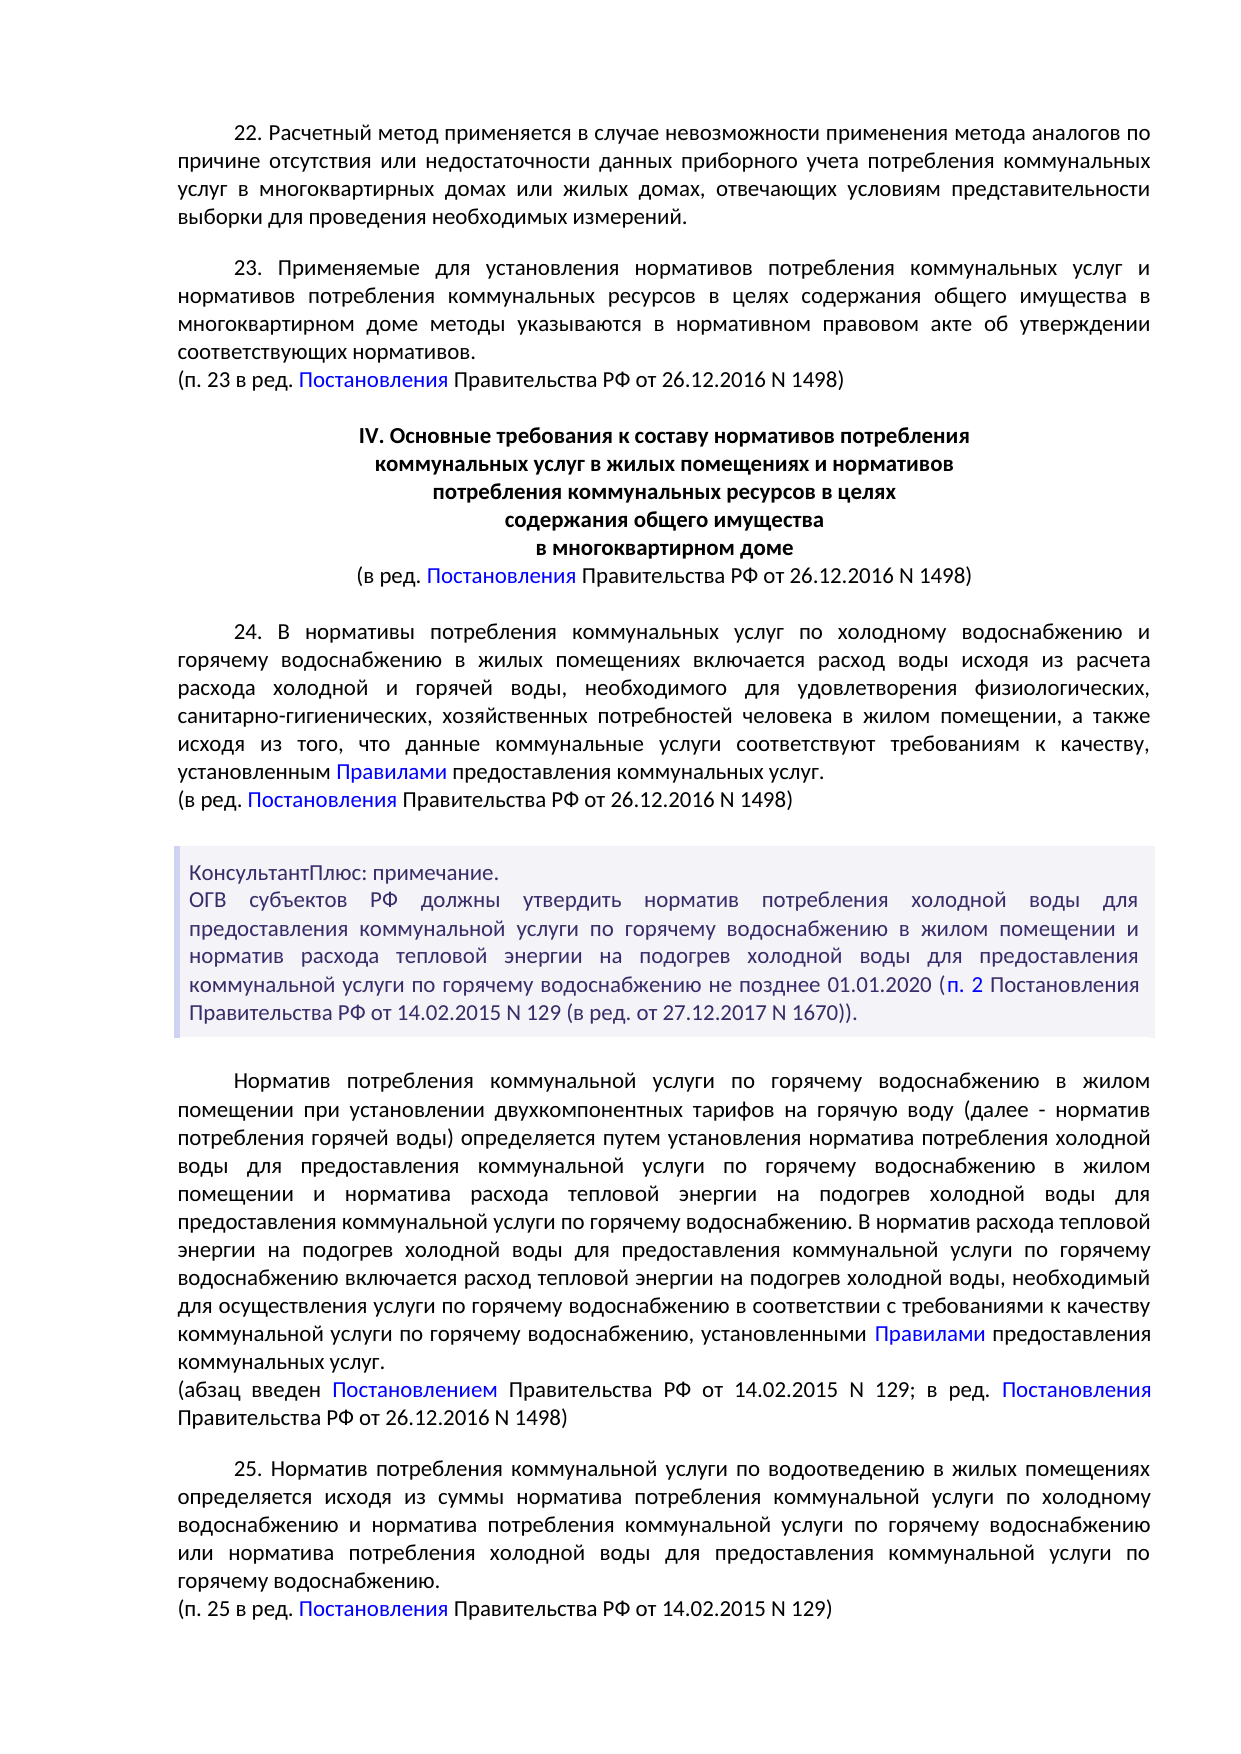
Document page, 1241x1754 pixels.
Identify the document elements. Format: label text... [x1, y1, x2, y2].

text (в ред. Постановления Правительства РФ от 26.12.2016 N 1498) [177, 786, 1152, 813]
title коммунальных услуг в жилых помещениях и нормативов [177, 449, 1152, 477]
text (п. 25 в ред. Постановления Правительства РФ от 14.02.2015 N 129) [177, 1594, 1152, 1622]
text 24. В нормативы потребления коммунальных услуг по холодному водоснабжению и горячему водоснабжению в жилых помещениях включается расход воды исходя из расчета расхода холодной и горячей воды, необходимого для удовлетворения физиологических, санитарно-гигиенических, хозяйственных потребностей человека в жилом помещении, а также исходя из того, что данные коммунальные услуги соответствуют требованиям к качеству, установленным Правилами предоставления коммунальных услуг. [177, 617, 1152, 786]
title в многоквартирном доме [177, 533, 1152, 561]
text (п. 23 в ред. Постановления Правительства РФ от 26.12.2016 N 1498) [177, 365, 1152, 393]
text 22. Расчетный метод применяется в случае невозможности применения метода аналогов по причине отсутствия или недостаточности данных приборного учета потребления коммунальных услуг в многоквартирных домах или жилых домах, отвечающих условиям представительности выборки для проведения необходимых измерений. [177, 118, 1152, 230]
title потребления коммунальных ресурсов в целях [177, 477, 1152, 505]
text 23. Применяемые для установления нормативов потребления коммунальных услуг и нормативов потребления коммунальных ресурсов в целях содержания общего имущества в многоквартирном доме методы указываются в нормативном правовом акте об утверждении соответствующих нормативов. [177, 253, 1152, 365]
table_header КонсультантПлюс: примечание. ОГВ субъектов РФ должны утвердить норматив потребления холодной воды для предоставления коммунальной услуги по горячему водоснабжению в жилом помещении и норматив расхода тепловой энергии на подогрев холодной воды для предоставления коммунальной услуги по горячему водоснабжению не позднее 01.01.2020 (п. 2 Постановления Правительства РФ от 14.02.2015 N 129 (в ред. от 27.12.2017 N 1670)). [180, 846, 1149, 1037]
title IV. Основные требования к составу нормативов потребления [177, 421, 1152, 449]
text (в ред. Постановления Правительства РФ от 26.12.2016 N 1498) [177, 561, 1152, 589]
text 25. Норматив потребления коммунальной услуги по водоотведению в жилых помещениях определяется исходя из суммы норматива потребления коммунальной услуги по холодному водоснабжению и норматива потребления коммунальной услуги по горячему водоснабжению или норматива потребления холодной воды для предоставления коммунальной услуги по горячему водоснабжению. [177, 1454, 1152, 1594]
text (абзац введен Постановлением Правительства РФ от 14.02.2015 N 129; в ред. Постановления Правительства РФ от 26.12.2016 N 1498) [177, 1375, 1152, 1431]
text Норматив потребления коммунальной услуги по горячему водоснабжению в жилом помещении при установлении двухкомпонентных тарифов на горячую воду (далее - норматив потребления горячей воды) определяется путем установления норматива потребления холодной воды для предоставления коммунальной услуги по горячему водоснабжению в жилом помещении и норматива расхода тепловой энергии на подогрев холодной воды для предоставления коммунальной услуги по горячему водоснабжению. В норматив расхода тепловой энергии на подогрев холодной воды для предоставления коммунальной услуги по горячему водоснабжению включается расход тепловой энергии на подогрев холодной воды, необходимый для осуществления услуги по горячему водоснабжению в соответствии с требованиями к качеству коммунальной услуги по горячему водоснабжению, установленными Правилами предоставления коммунальных услуг. [177, 1067, 1152, 1375]
title содержания общего имущества [177, 505, 1152, 533]
